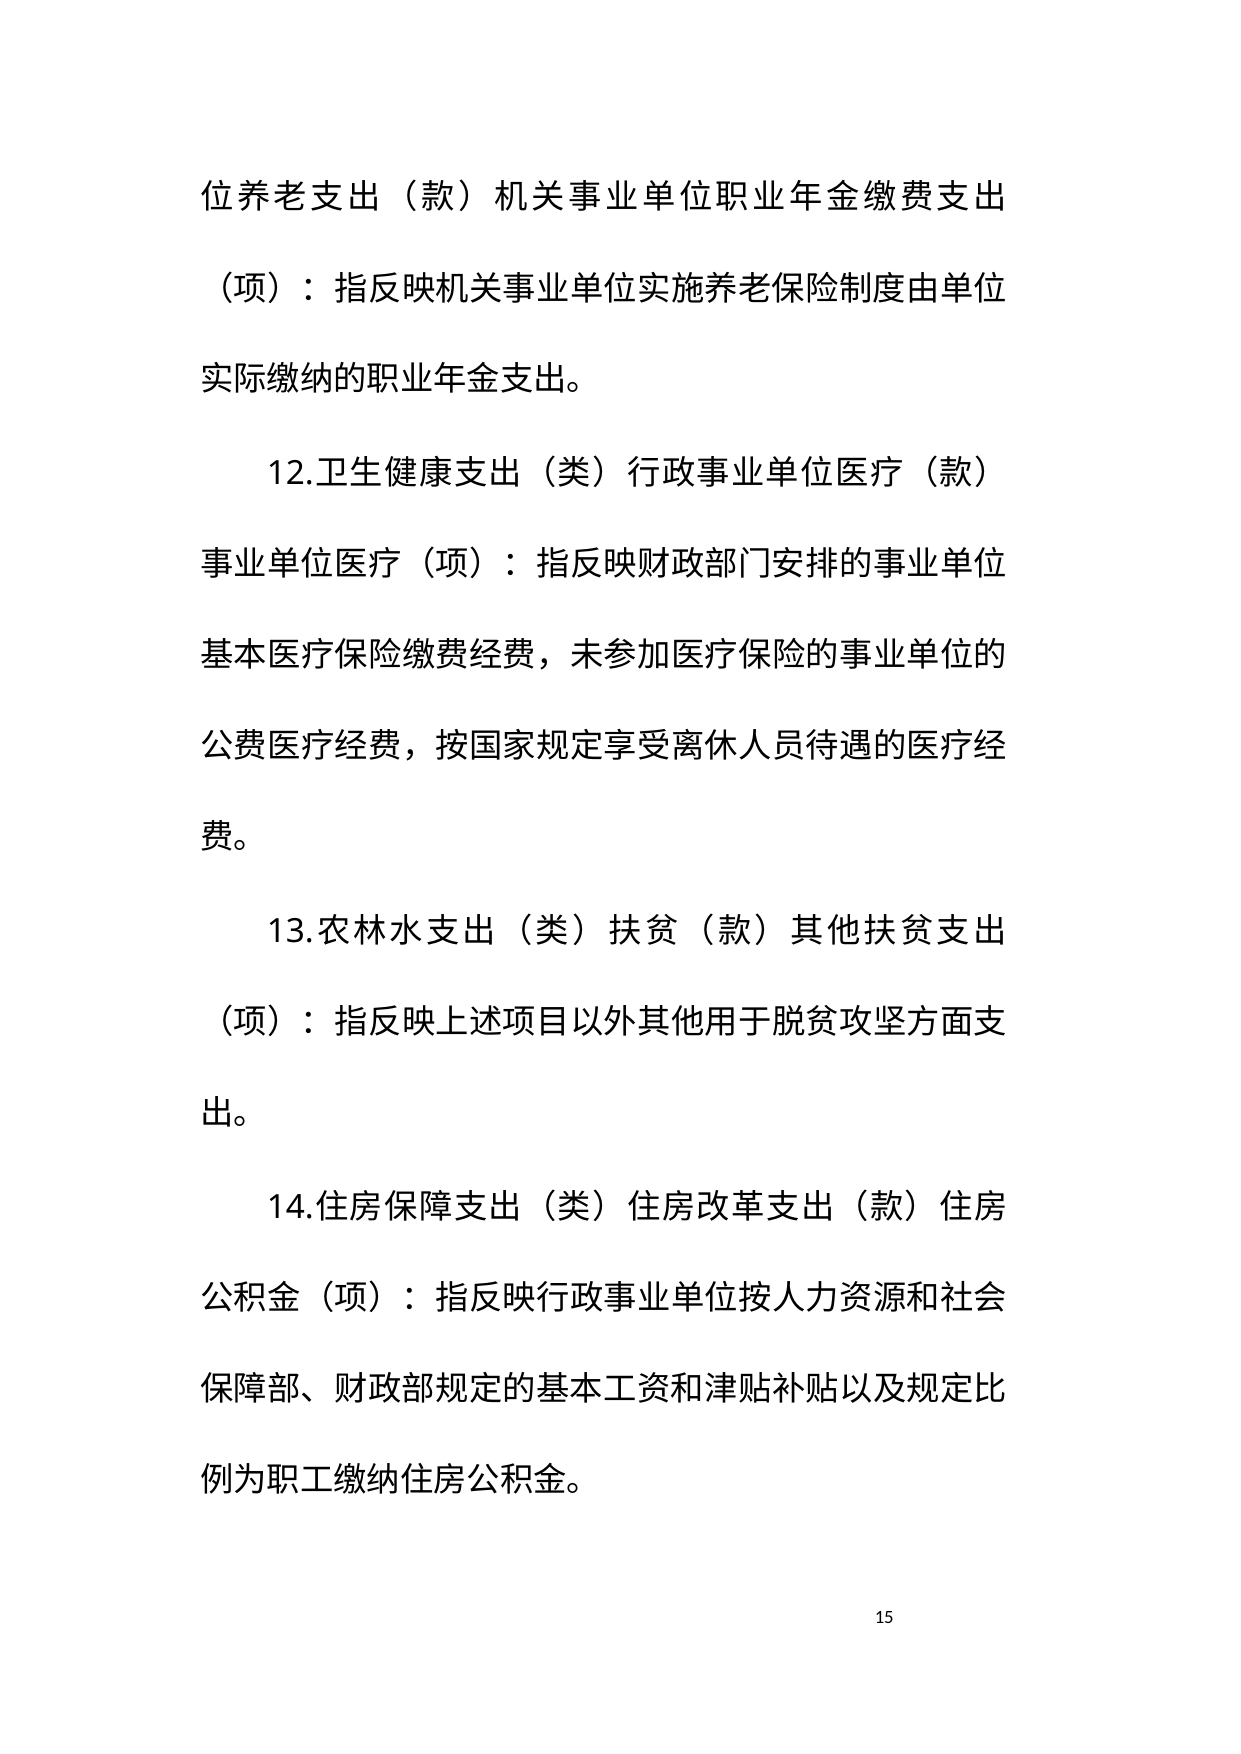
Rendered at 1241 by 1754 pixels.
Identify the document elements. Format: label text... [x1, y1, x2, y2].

text 13.农林水支出（类）扶贫（款）其他扶贫支出（项）：指反映上述项目以外其他用于脱贫攻坚方面支出。 [200, 896, 1008, 1142]
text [200, 162, 1008, 409]
text 14.住房保障支出（类）住房改革支出（款）住房公积金（项）：指反映行政事业单位按人力资源和社会保障部、财政部规定的基本工资和津贴补贴以及规定比例为职工缴纳住房公积金。 [200, 1171, 1008, 1509]
text 12.卫生健康支出（类）行政事业单位医疗（款）事业单位医疗（项）：指反映财政部门安排的事业单位基本医疗保险缴费经费，未参加医疗保险的事业单位的公费医疗经费，按国家规定享受离休人员待遇的医疗经费。 [200, 438, 1008, 867]
